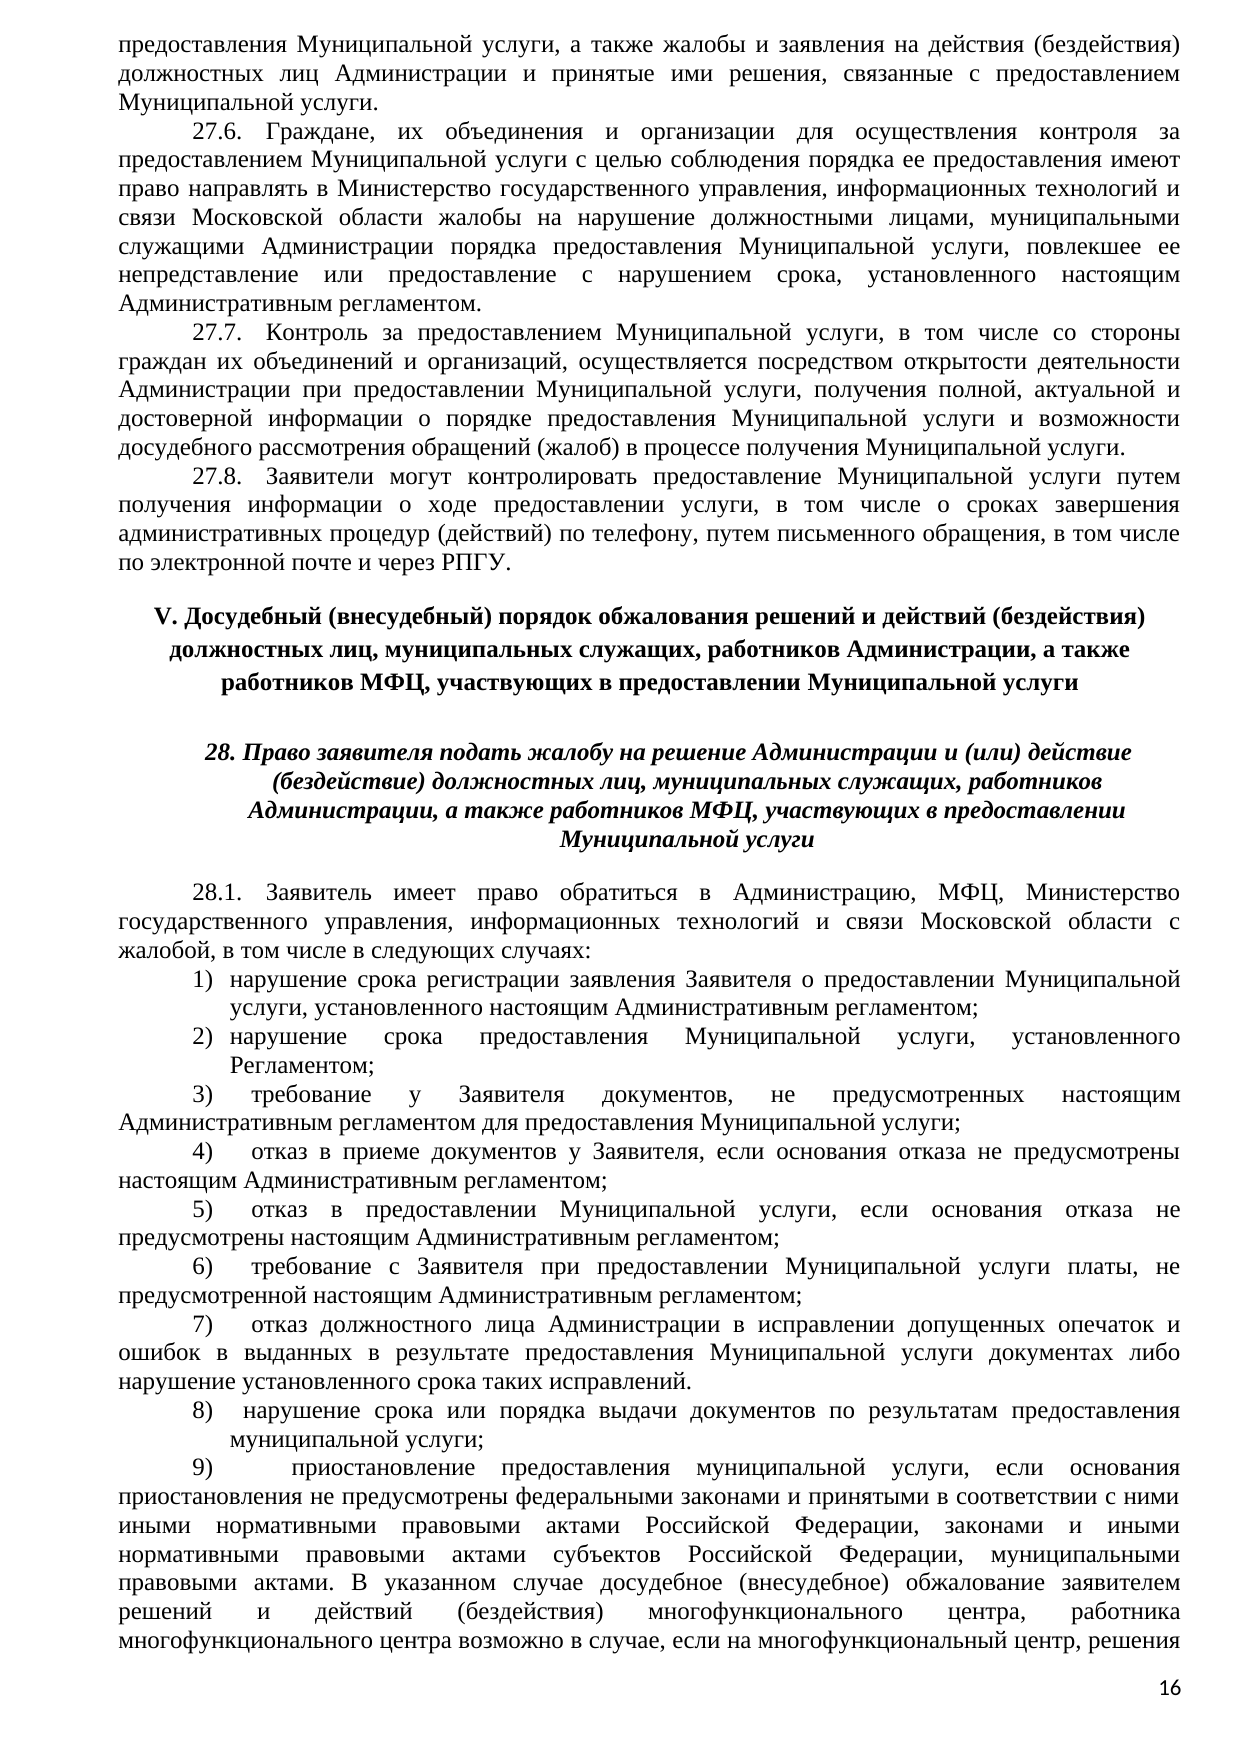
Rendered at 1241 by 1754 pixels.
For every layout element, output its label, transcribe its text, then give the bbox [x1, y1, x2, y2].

list Контроль за предоставлением Муниципальной услуги, в том числе со стороны граждан их объединений и организаций, осуществляется посредством открытости деятельности Администрации при предоставлении Муниципальной услуги, получения полной, актуальной и достоверной информации о порядке предоставления Муниципальной услуги и возможности досудебного рассмотрения обращений (жалоб) в процессе получения Муниципальной услуги. [118, 317, 1181, 461]
list Право заявителя подать жалобу на решение Администрации и (или) действие (бездействие) должностных лиц, муниципальных служащих, работников Администрации, а также работников МФЦ, участвующих в предоставлении Муниципальной услуги [156, 737, 1181, 852]
list Заявитель имеет право обратиться в Администрацию, МФЦ, Министерство государственного управления, информационных технологий и связи Московской области с жалобой, в том числе в следующих случаях: [118, 877, 1181, 964]
list нарушение срока предоставления Муниципальной услуги, установленного Регламентом; [192, 1021, 1181, 1079]
list нарушение срока или порядка выдачи документов по результатам предоставления муниципальной услуги; [192, 1395, 1181, 1452]
list нарушение срока регистрации заявления Заявителя о предоставлении Муниципальной услуги, установленного настоящим Административным регламентом; [192, 964, 1181, 1021]
list отказ должностного лица Администрации в исправлении допущенных опечаток и ошибок в выданных в результате предоставления Муниципальной услуги документах либо нарушение установленного срока таких исправлений. [118, 1309, 1181, 1395]
list отказ в приеме документов у Заявителя, если основания отказа не предусмотрены настоящим Административным регламентом; [118, 1136, 1181, 1194]
list Граждане, их объединения и организации для осуществления контроля за предоставлением Муниципальной услуги с целью соблюдения порядка ее предоставления имеют право направлять в Министерство государственного управления, информационных технологий и связи Московской области жалобы на нарушение должностными лицами, муниципальными служащими Администрации порядка предоставления Муниципальной услуги, повлекшее ее непредставление или предоставление с нарушением срока, установленного настоящим Административным регламентом. [118, 116, 1181, 317]
list отказ в предоставлении Муниципальной услуги, если основания отказа не предусмотрены настоящим Административным регламентом; [118, 1194, 1181, 1251]
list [118, 29, 1181, 116]
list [118, 1452, 1181, 1654]
list требование с Заявителя при предоставлении Муниципальной услуги платы, не предусмотренной настоящим Административным регламентом; [118, 1251, 1181, 1309]
list Заявители могут контролировать предоставление Муниципальной услуги путем получения информации о ходе предоставлении услуги, в том числе о сроках завершения административных процедур (действий) по телефону, путем письменного обращения, в том числе по электронной почте и через РПГУ. [118, 461, 1181, 576]
list требование у Заявителя документов, не предусмотренных настоящим Административным регламентом для предоставления Муниципальной услуги; [118, 1079, 1181, 1136]
text V. Досудебный (внесудебный) порядок обжалования решений и действий (бездействия) должностных лиц, муниципальных служащих, работников Администрации, а также работников МФЦ, участвующих в предоставлении Муниципальной услуги [118, 601, 1181, 696]
